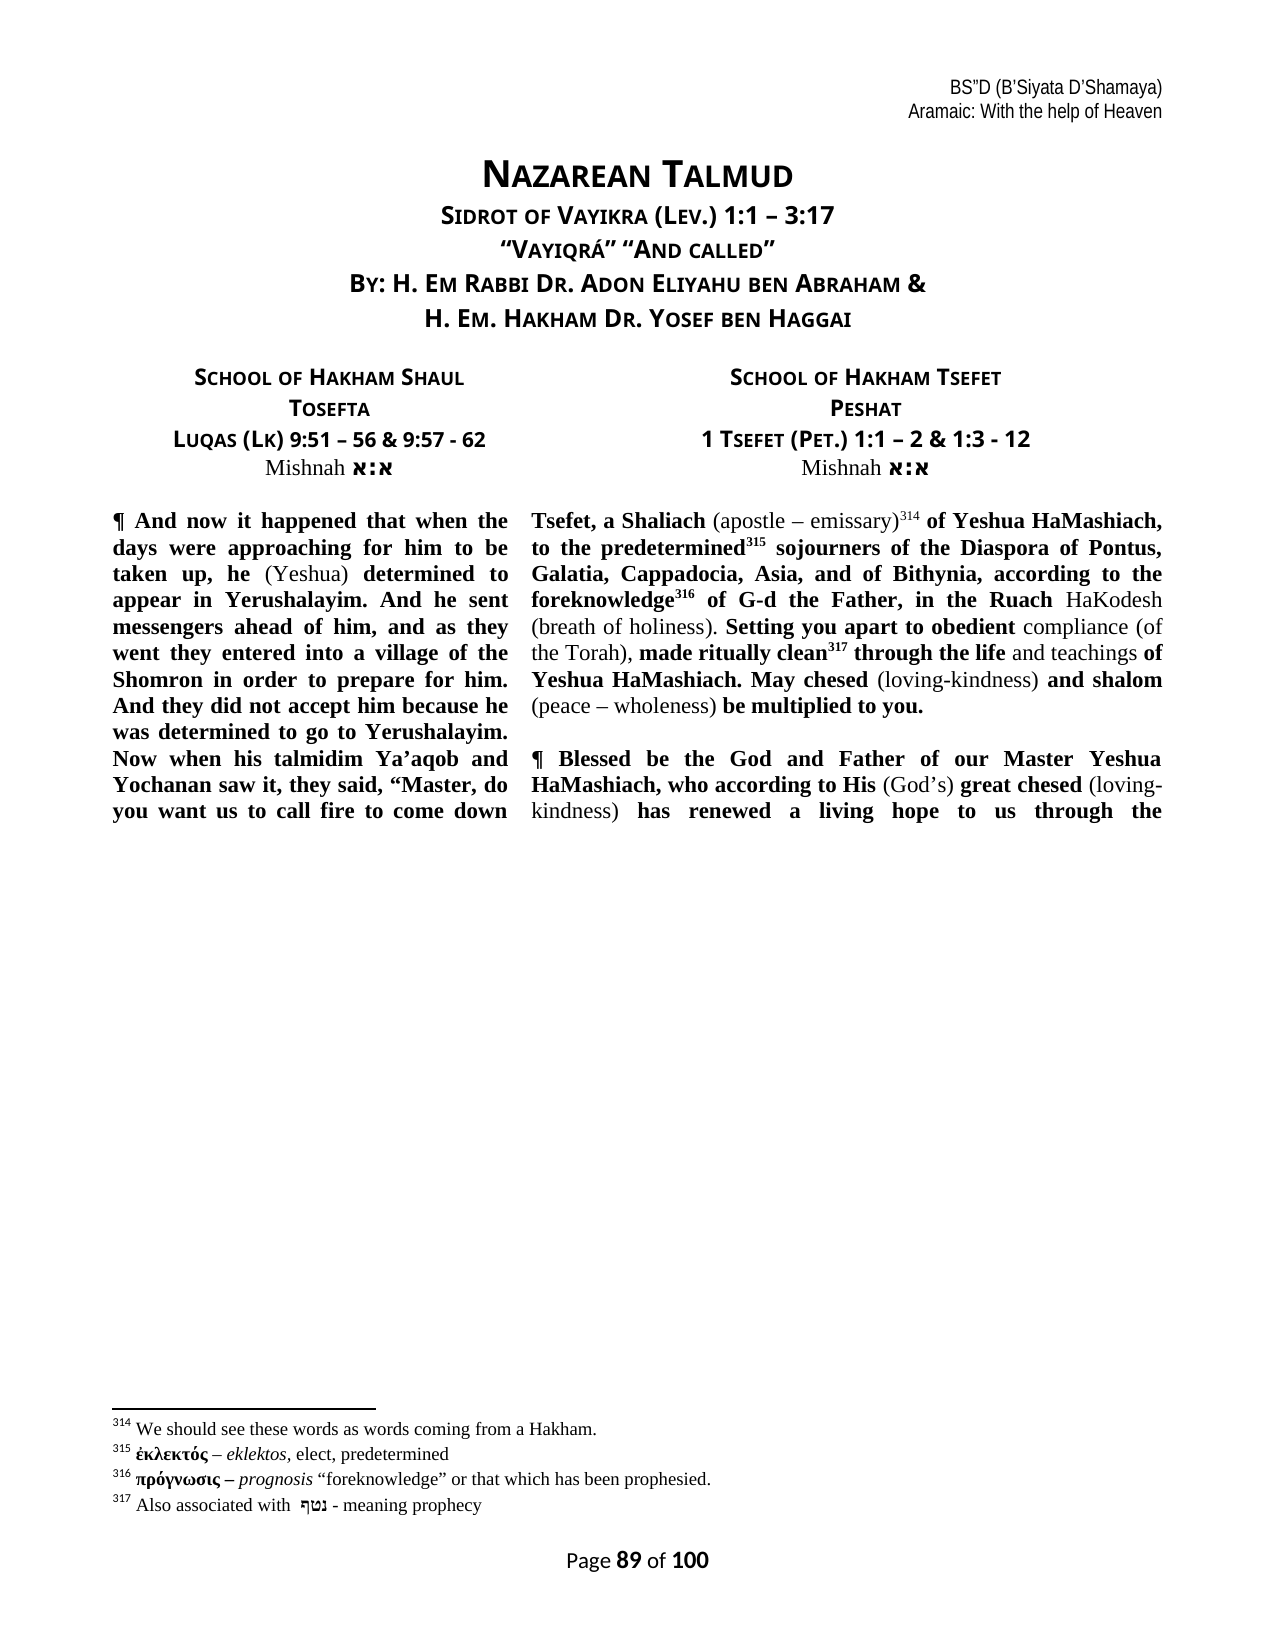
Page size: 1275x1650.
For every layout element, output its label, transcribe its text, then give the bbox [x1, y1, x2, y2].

table_header School of Hakham Tsefet Peshat 1 Tsefet (Pet.) 1:1 – 2 & 1:3 - 12 Mishnah א:א [520, 361, 1174, 481]
text Sidrot of Vayikra (Lev.) 1:1 – 3:17 [112, 198, 1162, 232]
text Nazarean Talmud [112, 147, 1162, 198]
text By: H. Em Rabbi Dr. Adon Eliyahu ben Abraham & [112, 266, 1162, 300]
text H. Em. Hakham Dr. Yosef ben Haggai [112, 300, 1162, 334]
text “Vayiqrá” “And called” [112, 232, 1162, 266]
table_cell Tsefet, a Shaliach (apostle – emissary) of Yeshua HaMashiach, to the predetermined sojourners of the Diaspora of Pontus, Galatia, Cappadocia, Asia, and of Bithynia, according to the foreknowledge of G-d the Father, in the Ruach HaKodesh (breath of holiness). Setting you apart to obedient compliance (of the Torah), made ritually clean through the life and teachings of Yeshua HaMashiach. May chesed (loving-kindness) and shalom (peace – wholeness) be multiplied to you. ¶ Blessed be the God and Father of our Master Yeshua HaMashiach, who according to His (God’s) great chesed (loving-kindness) has renewed a living hope to us through the resurrection of Yeshua HaMashiach from the dead, to an incorruptible inheritance, undefiled, and unfading, reserved for you in the heavens. Who by the virtuous power of G-d, having been kept through faithfulness to redemption ready to be revealed in these last days. In which you should greatly rejoice, for yet a little while, if need be, grieving in the greatest manifold testing’s of your faithful obedience. So that the testing’s of your trustworthiness being much more precious than that of gold that perishes, but being purified by fire, similarly that you might be found worthy of praise and honor and glory at the unveiling of Yeshua HaMashiach. Even though you have not seen him, you love him; whom you do not see at the present, but being faithfully obedient to him you exult with unspeakable joy, and having been glorified, obtaining the goal of your faithful obedience, to the redemption of your souls. ¶ Concerning this redemption the prophets sought and carefully investigated it, prophesying about the loving-kindness that is to be yours; seeking to know when, or what manner of season, the Ruach HaMashiach made clear to them, testifying beforehand of the sufferings of Mashiach, and the glories that should follow. It was not revealed to them, but to us, they for whom they ministered the things, which are now reported to you by those who have handed down the Mesorah to you in the Ruach HaKodesh, breathings of the Oral Torah sent from the Heavens; which things the holy messengers desired to understand. [520, 481, 1174, 824]
table_cell ¶ And now it happened that when the days were approaching for him to be taken up, he (Yeshua) determined to appear in Yerushalayim. And he sent messengers ahead of him, and as they went they entered into a village of the Shomron in order to prepare for him. And they did not accept him because he was determined to go to Yerushalayim. Now when his talmidim Ya’aqob and Yochanan saw it, they said, “Master, do you want us to call fire to come down from the heavens and consume them?” But he turned around and rebuked them, and they proceeded to another village. ¶ And as they were traveling on the road, someone said to him, “I will follow you wherever you go!” And Yeshua said to him, “Foxes have dens and birds of the air have nests, but the Son of Man has no permanent place to lay his head.” And he said to another, “Follow me!” But he said, “Master, allow me to first go and bury my father.” But he said to him, “Leave the dead to bury their own dead! But you go and proclaim the kingdom –governance, (sovereignty through the bate Din and Hakhamim) of God.” And another person also said, “I will follow you, Master, but first allow me to say farewell to those in my house.” But Yeshua said, “No one who puts his hand on the plow and looks back is fit for the kingdom –governance, sovereignty (through the bate Din and Hakhamim) of God!” [101, 481, 520, 824]
table_header School of Hakham Shaul Tosefta Luqas (Lk) 9:51 – 56 & 9:57 - 62 Mishnah א:א [101, 361, 520, 481]
